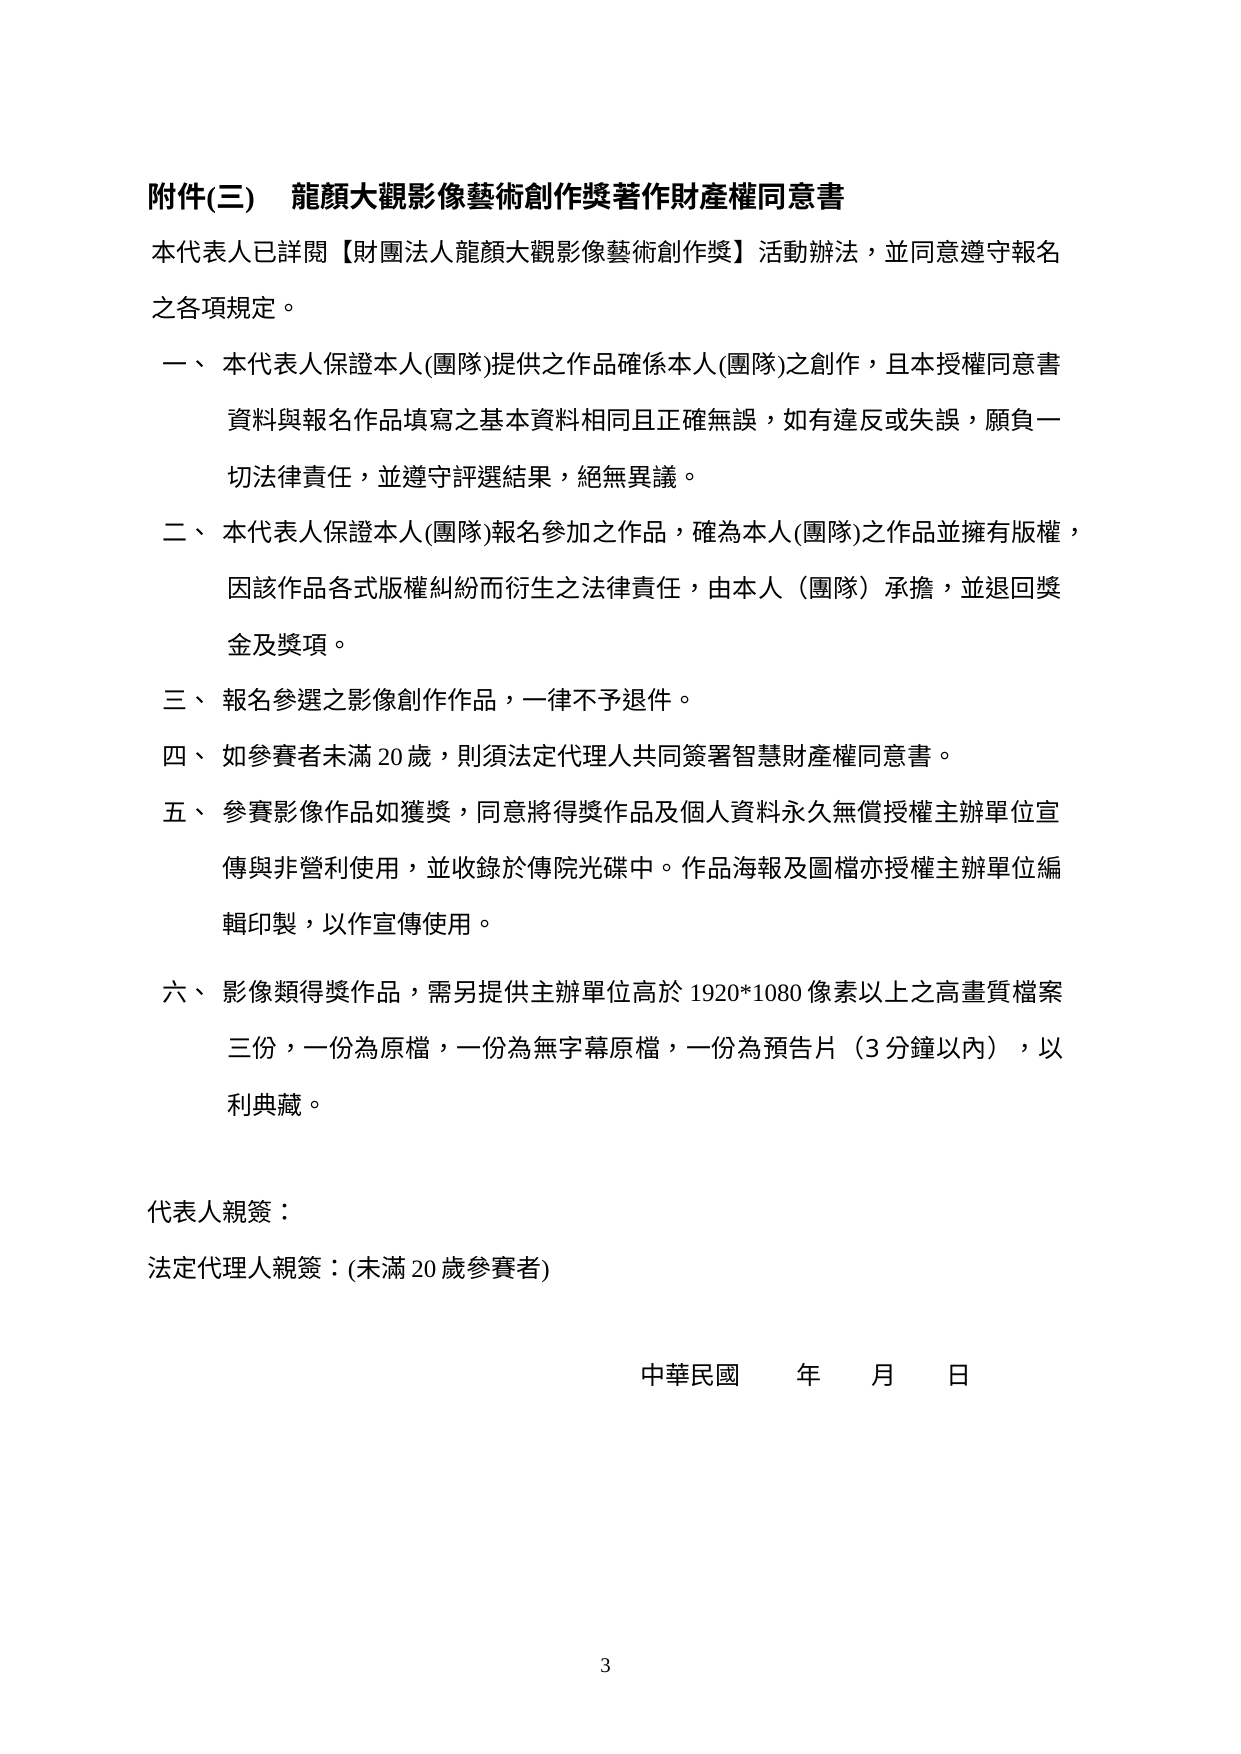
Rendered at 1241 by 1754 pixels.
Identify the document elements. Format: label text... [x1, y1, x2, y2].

text 法定代理人親簽：(未滿20歲參賽者) [148, 1248, 1063, 1285]
text 代表人親簽： [148, 1192, 1063, 1229]
list 影像類得獎作品，需另提供主辦單位高於1920*1080像素以上之高畫質檔案三份，一份為原檔，一份為無字幕原檔，一份為預告片（3分鐘以內），以利典藏。 [163, 972, 1063, 1122]
text 中華民國 年 月 日 [148, 1355, 1063, 1393]
text 本代表人已詳閱【財團法人龍顏大觀影像藝術創作獎】活動辦法，並同意遵守報名之各項規定。 [151, 232, 1063, 326]
list 參賽影像作品如獲獎，同意將得獎作品及個人資料永久無償授權主辦單位宣傳與非營利使用，並收錄於傳院光碟中。作品海報及圖檔亦授權主辦單位編輯印製，以作宣傳使用。 [162, 791, 1063, 941]
list 如參賽者未滿20歲，則須法定代理人共同簽署智慧財產權同意書。 [163, 736, 1063, 773]
list 報名參選之影像創作作品，一律不予退件。 [162, 680, 1063, 718]
list 本代表人保證本人(團隊)報名參加之作品，確為本人(團隊)之作品並擁有版權，因該作品各式版權糾紛而衍生之法律責任，由本人（團隊）承擔，並退回獎金及獎項。 [163, 512, 1063, 662]
list 本代表人保證本人(團隊)提供之作品確係本人(團隊)之創作，且本授權同意書資料與報名作品填寫之基本資料相同且正確無誤，如有違反或失誤，願負一切法律責任，並遵守評選結果，絕無異議。 [163, 344, 1063, 494]
text 附件(三) 龍顏大觀影像藝術創作獎著作財產權同意書 [148, 157, 1063, 232]
